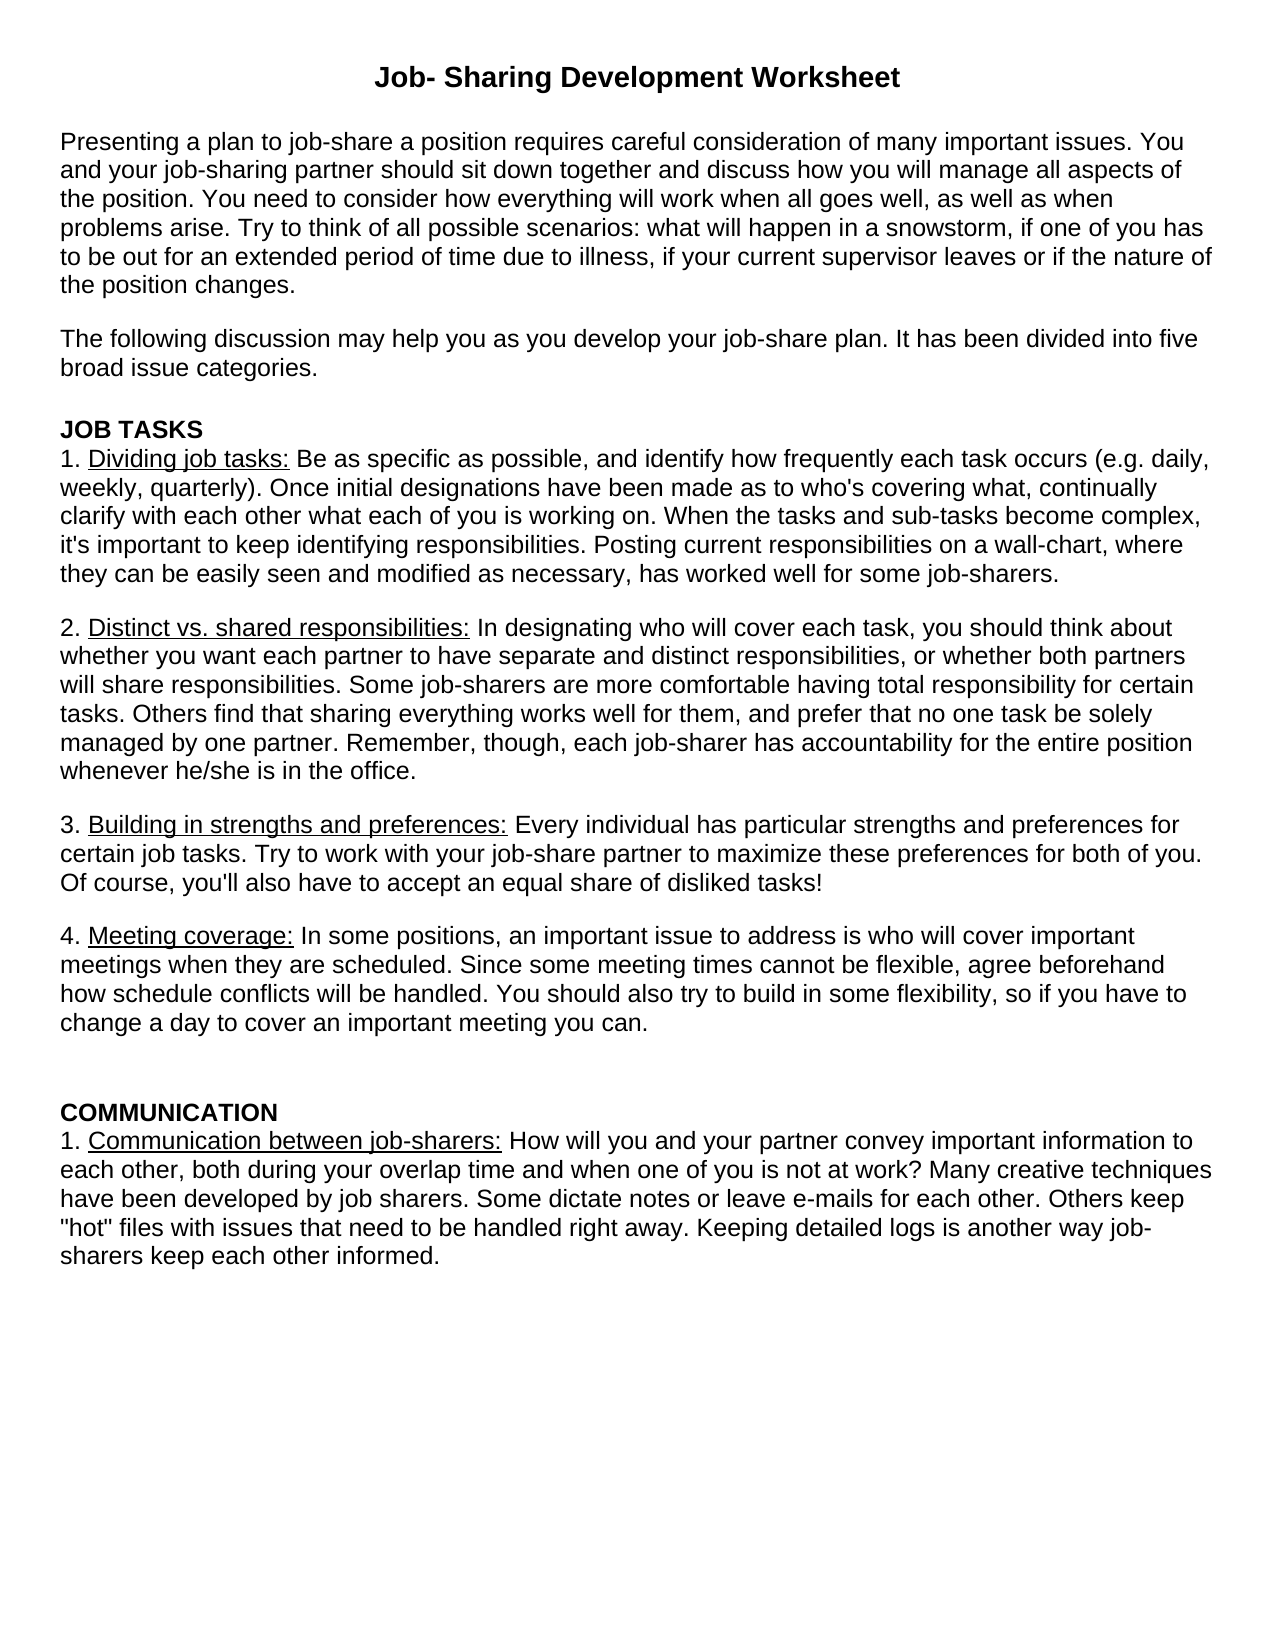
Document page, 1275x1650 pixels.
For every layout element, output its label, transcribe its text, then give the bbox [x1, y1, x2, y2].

text Presenting a plan to job-share a position requires careful consideration of many important issues. You and your job-sharing partner should sit down together and discuss how you will manage all aspects of the position. You need to consider how everything will work when all goes well, as well as when problems arise. Try to think of all possible scenarios: what will happen in a snowstorm, if one of you has to be out for an extended period of time due to illness, if your current supervisor leaves or if the nature of the position changes. [60, 127, 1215, 299]
text 3. Building in strengths and preferences: Every individual has particular strengths and preferences for certain job tasks. Try to work with your job-share partner to maximize these preferences for both of you. Of course, you'll also have to accept an equal share of disliked tasks! [60, 810, 1215, 896]
text 1. Dividing job tasks: Be as specific as possible, and identify how frequently each task occurs (e.g. daily, weekly, quarterly). Once initial designations have been made as to who's covering what, continually clarify with each other what each of you is working on. When the tasks and sub-tasks become complex, it's important to keep identifying responsibilities. Posting current responsibilities on a wall-chart, where they can be easily seen and modified as necessary, has worked well for some job-sharers. [60, 444, 1215, 587]
text JOB TASKS [60, 415, 1215, 444]
text COMMUNICATION [60, 1097, 1215, 1126]
text 2. Distinct vs. shared responsibilities: In designating who will cover each task, you should think about whether you want each partner to have separate and distinct responsibilities, or whether both partners will share responsibilities. Some job-sharers are more comfortable having total responsibility for certain tasks. Others find that sharing everything works well for them, and prefer that no one task be solely managed by one partner. Remember, though, each job-sharer has accountability for the entire position whenever he/she is in the office. [60, 612, 1215, 785]
text 4. Meeting coverage: In some positions, an important issue to address is who will cover important meetings when they are scheduled. Since some meeting times cannot be flexible, agree beforehand how schedule conflicts will be handled. You should also try to build in some flexibility, so if you have to change a day to cover an important meeting you can. [60, 921, 1215, 1064]
text Job- Sharing Development Worksheet [60, 60, 1215, 93]
text 1. Communication between job-sharers: How will you and your partner convey important information to each other, both during your overlap time and when one of you is not at work? Many creative techniques have been developed by job sharers. Some dictate notes or leave e-mails for each other. Others keep "hot" files with issues that need to be handled right away. Keeping detailed logs is another way job-sharers keep each other informed. [60, 1126, 1215, 1270]
text The following discussion may help you as you develop your job-share plan. It has been divided into five broad issue categories. [60, 324, 1215, 382]
